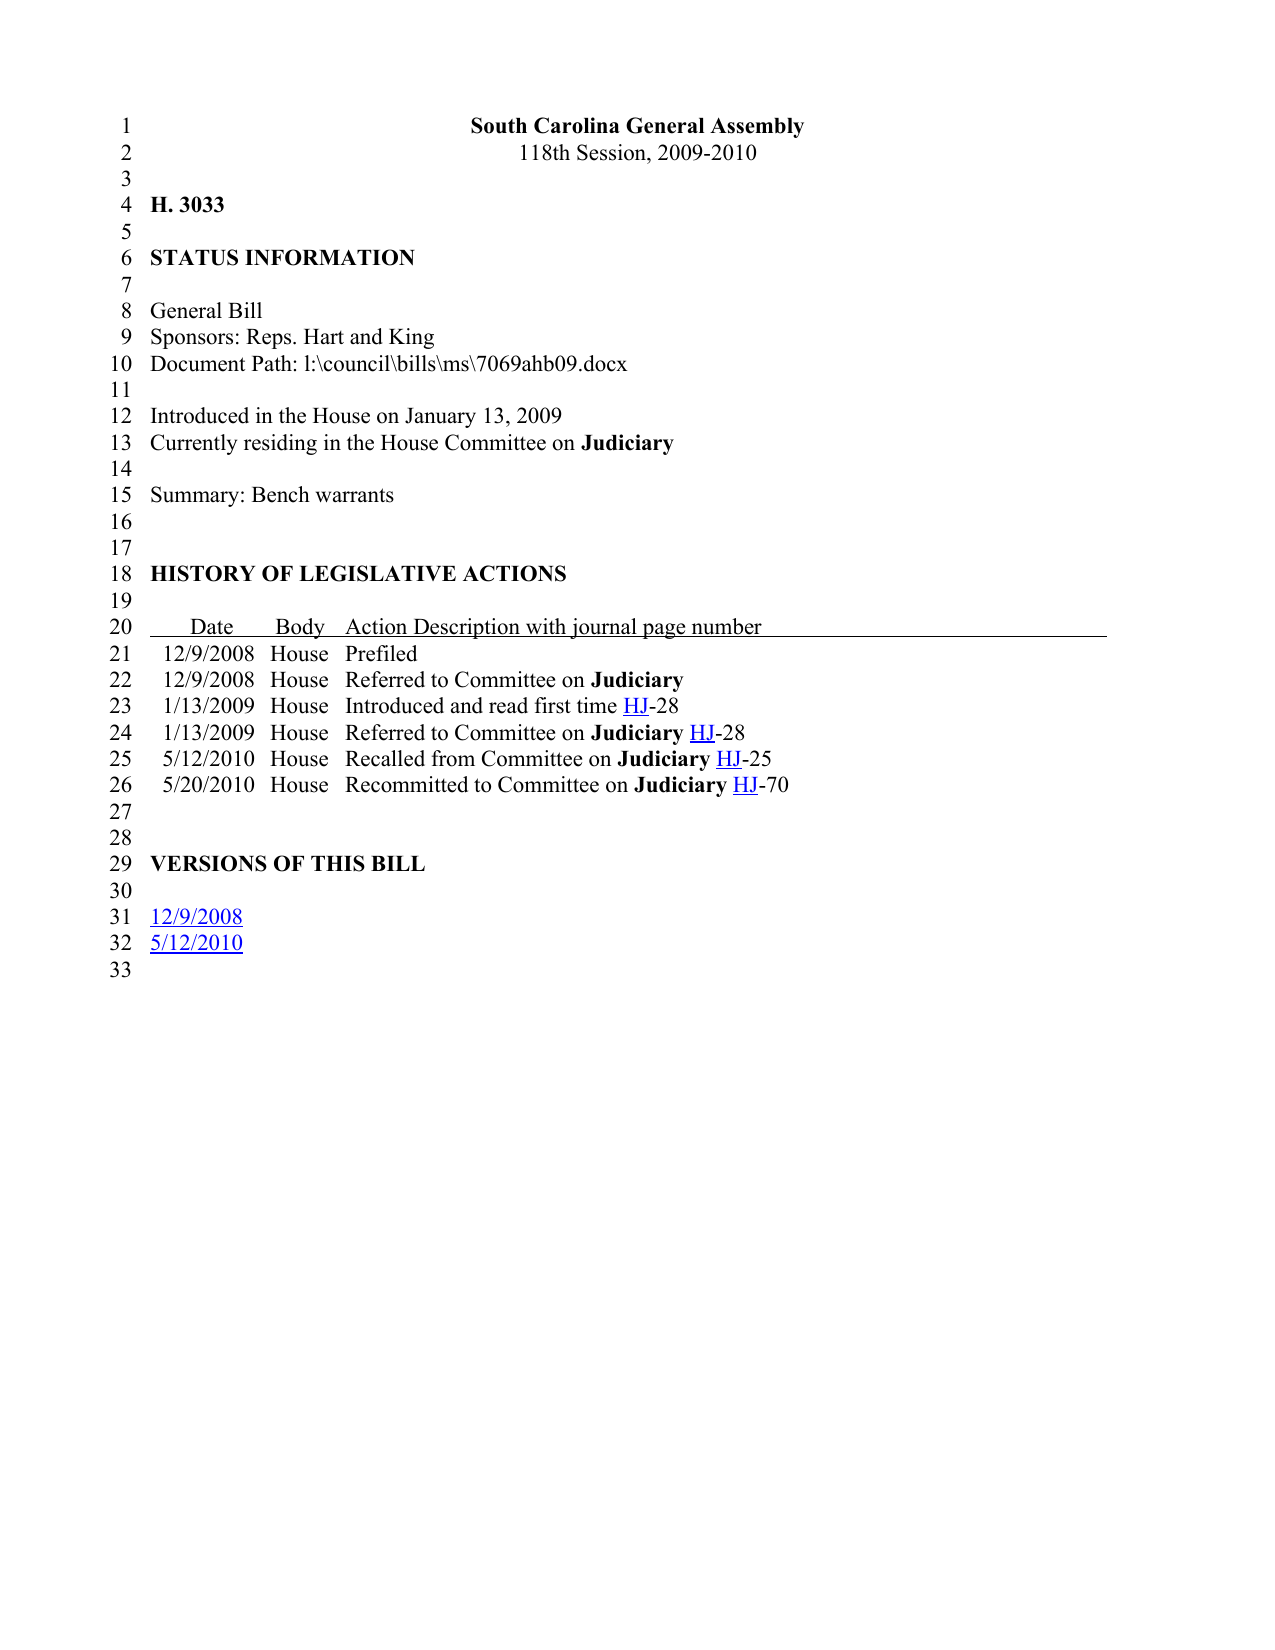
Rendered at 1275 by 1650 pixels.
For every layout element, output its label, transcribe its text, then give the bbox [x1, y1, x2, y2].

text Sponsors: Reps. Hart and King [150, 323, 1125, 350]
text Introduced in the House on January 13, 2009 [150, 402, 1125, 429]
text Currently residing in the House Committee on Judiciary [150, 429, 1125, 455]
text 12/9/2008 [150, 903, 1125, 929]
text General Bill [150, 297, 1125, 323]
text VERSIONS OF THIS BILL [150, 850, 1125, 877]
text South Carolina General Assembly [150, 112, 1125, 139]
text Summary: Bench warrants [150, 481, 1125, 508]
text 5/20/2010 House Recommitted to Committee on Judiciary HJ-70 [150, 771, 1125, 798]
text 118th Session, 2009-2010 [150, 139, 1125, 165]
text Document Path: l:\council\bills\ms\7069ahb09.docx [150, 350, 1125, 376]
text Date Body Action Description with journal page number [150, 613, 1125, 639]
text 5/12/2010 [150, 929, 1125, 956]
text 12/9/2008 House Referred to Committee on Judiciary [150, 666, 1125, 692]
text H. 3033 [150, 192, 1125, 218]
text 1/13/2009 House Referred to Committee on Judiciary HJ-28 [150, 719, 1125, 745]
text STATUS INFORMATION [150, 244, 1125, 271]
text 1/13/2009 House Introduced and read first time HJ-28 [150, 692, 1125, 719]
text 5/12/2010 House Recalled from Committee on Judiciary HJ-25 [150, 745, 1125, 771]
text 12/9/2008 House Prefiled [150, 639, 1125, 666]
text HISTORY OF LEGISLATIVE ACTIONS [150, 561, 1125, 587]
